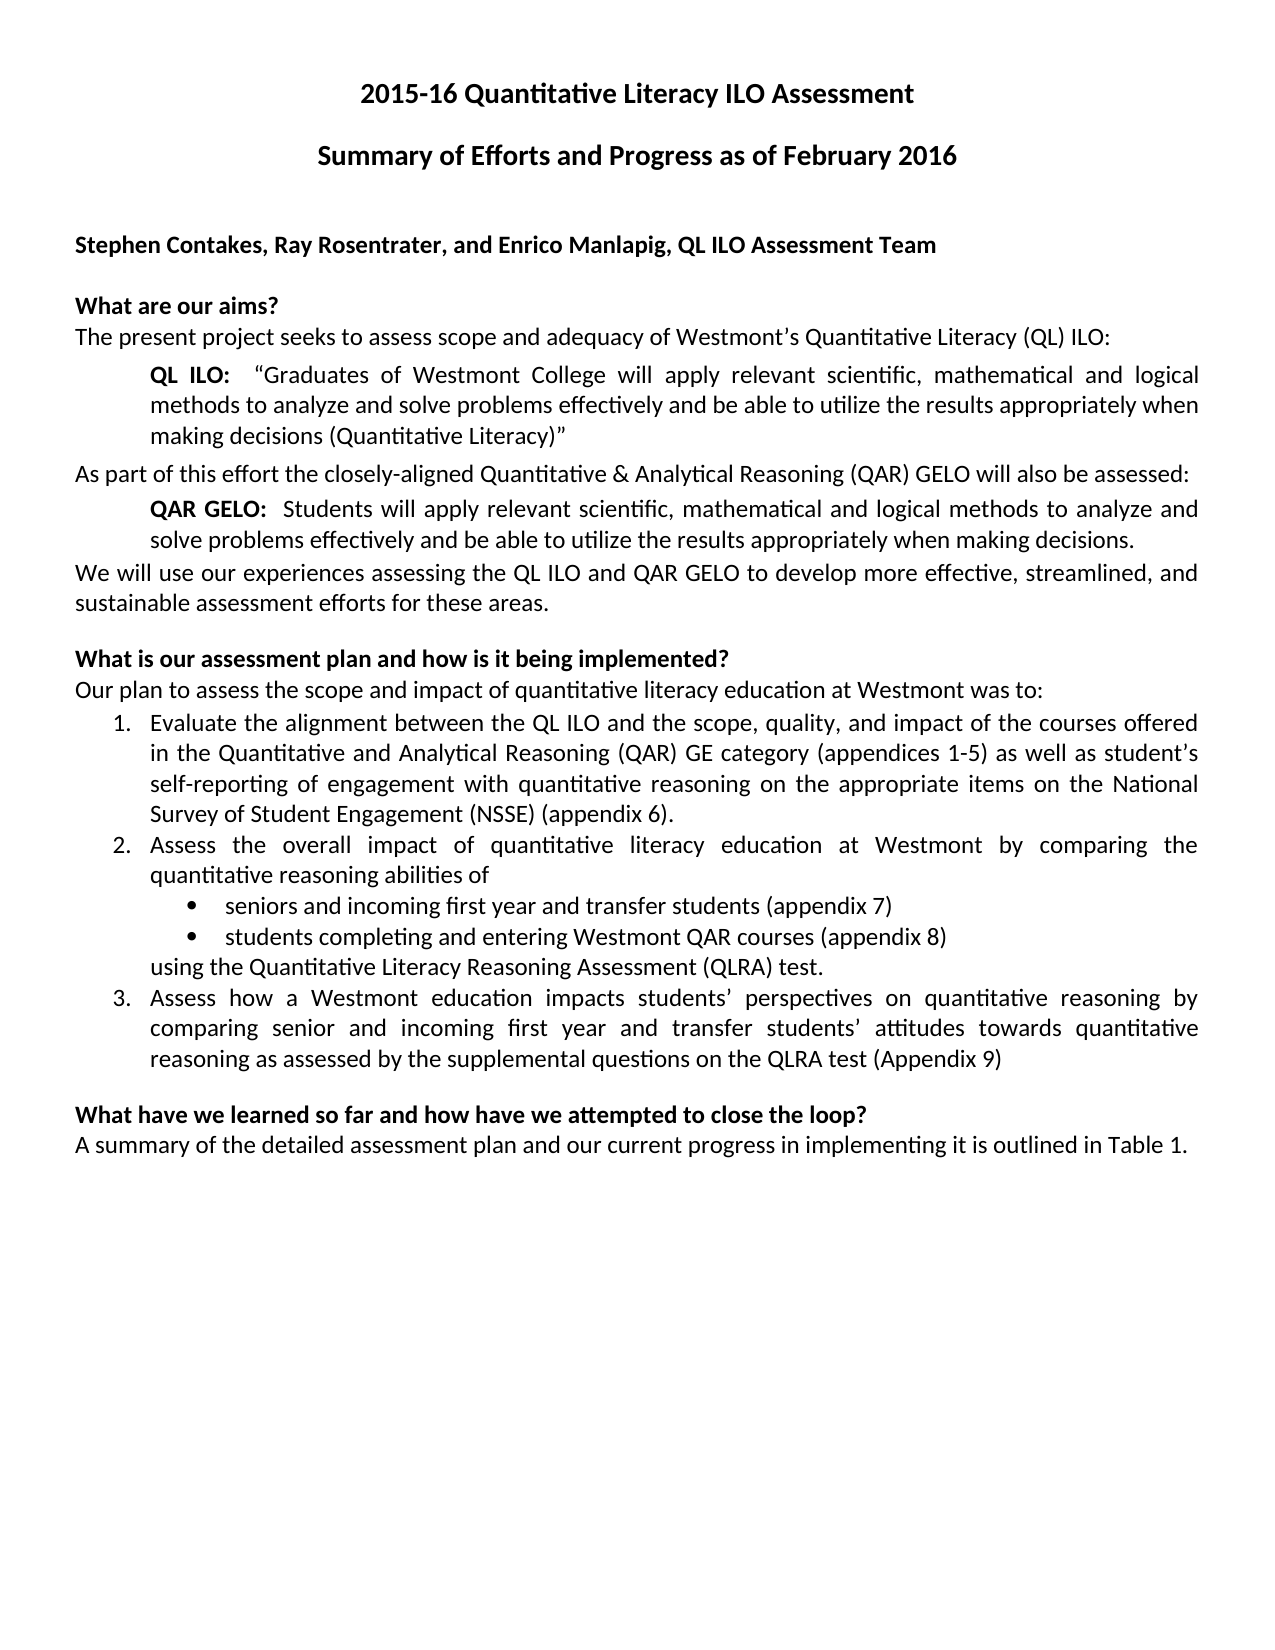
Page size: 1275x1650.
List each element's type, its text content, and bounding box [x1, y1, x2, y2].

text We will use our experiences assessing the QL ILO and QAR GELO to develop more effective, streamlined, and sustainable assessment efforts for these areas. [75, 557, 1200, 618]
text What have we learned so far and how have we attempted to close the loop? [75, 1099, 1200, 1129]
text What is our assessment plan and how is it being implemented? [75, 643, 1200, 674]
text QL ILO: “Graduates of Westmont College will apply relevant scientific, mathematical and logical methods to analyze and solve problems effectively and be able to utilize the results appropriately when making decisions (Quantitative Literacy)” [150, 359, 1200, 450]
text The present project seeks to assess scope and adequacy of Westmont’s Quantitative Literacy (QL) ILO: [75, 321, 1200, 351]
text QAR GELO: Students will apply relevant scientific, mathematical and logical methods to analyze and solve problems effectively and be able to utilize the results appropriately when making decisions. [150, 493, 1200, 554]
text Our plan to assess the scope and impact of quantitative literacy education at Westmont was to: [75, 674, 1200, 704]
text using the Quantitative Literacy Reasoning Assessment (QLRA) test. [75, 951, 1200, 982]
text What are our aims? [75, 290, 1200, 321]
list Evaluate the alignment between the QL ILO and the scope, quality, and impact of the courses offered in the Quantitative and Analytical Reasoning (QAR) GE category (appendices 1-5) as well as student’s self-reporting of engagement with quantitative reasoning on the appropriate items on the National Survey of Student Engagement (NSSE) (appendix 6). [112, 707, 1200, 829]
list seniors and incoming first year and transfer students (appendix 7) [187, 890, 1200, 921]
text Stephen Contakes, Ray Rosentrater, and Enrico Manlapig, QL ILO Assessment Team [75, 229, 1200, 259]
text As part of this effort the closely-aligned Quantitative & Analytical Reasoning (QAR) GELO will also be assessed: [75, 458, 1200, 488]
text A summary of the detailed assessment plan and our current progress in implementing it is outlined in Table 1. [75, 1129, 1200, 1160]
text Summary of Efforts and Progress as of February 2016 [75, 137, 1200, 172]
list Assess the overall impact of quantitative literacy education at Westmont by comparing the quantitative reasoning abilities of [112, 829, 1200, 890]
text 2015-16 Quantitative Literacy ILO Assessment [75, 75, 1200, 111]
list Assess how a Westmont education impacts students’ perspectives on quantitative reasoning by comparing senior and incoming first year and transfer students’ attitudes towards quantitative reasoning as assessed by the supplemental questions on the QLRA test (Appendix 9) [112, 982, 1200, 1073]
list students completing and entering Westmont QAR courses (appendix 8) [187, 921, 1200, 951]
